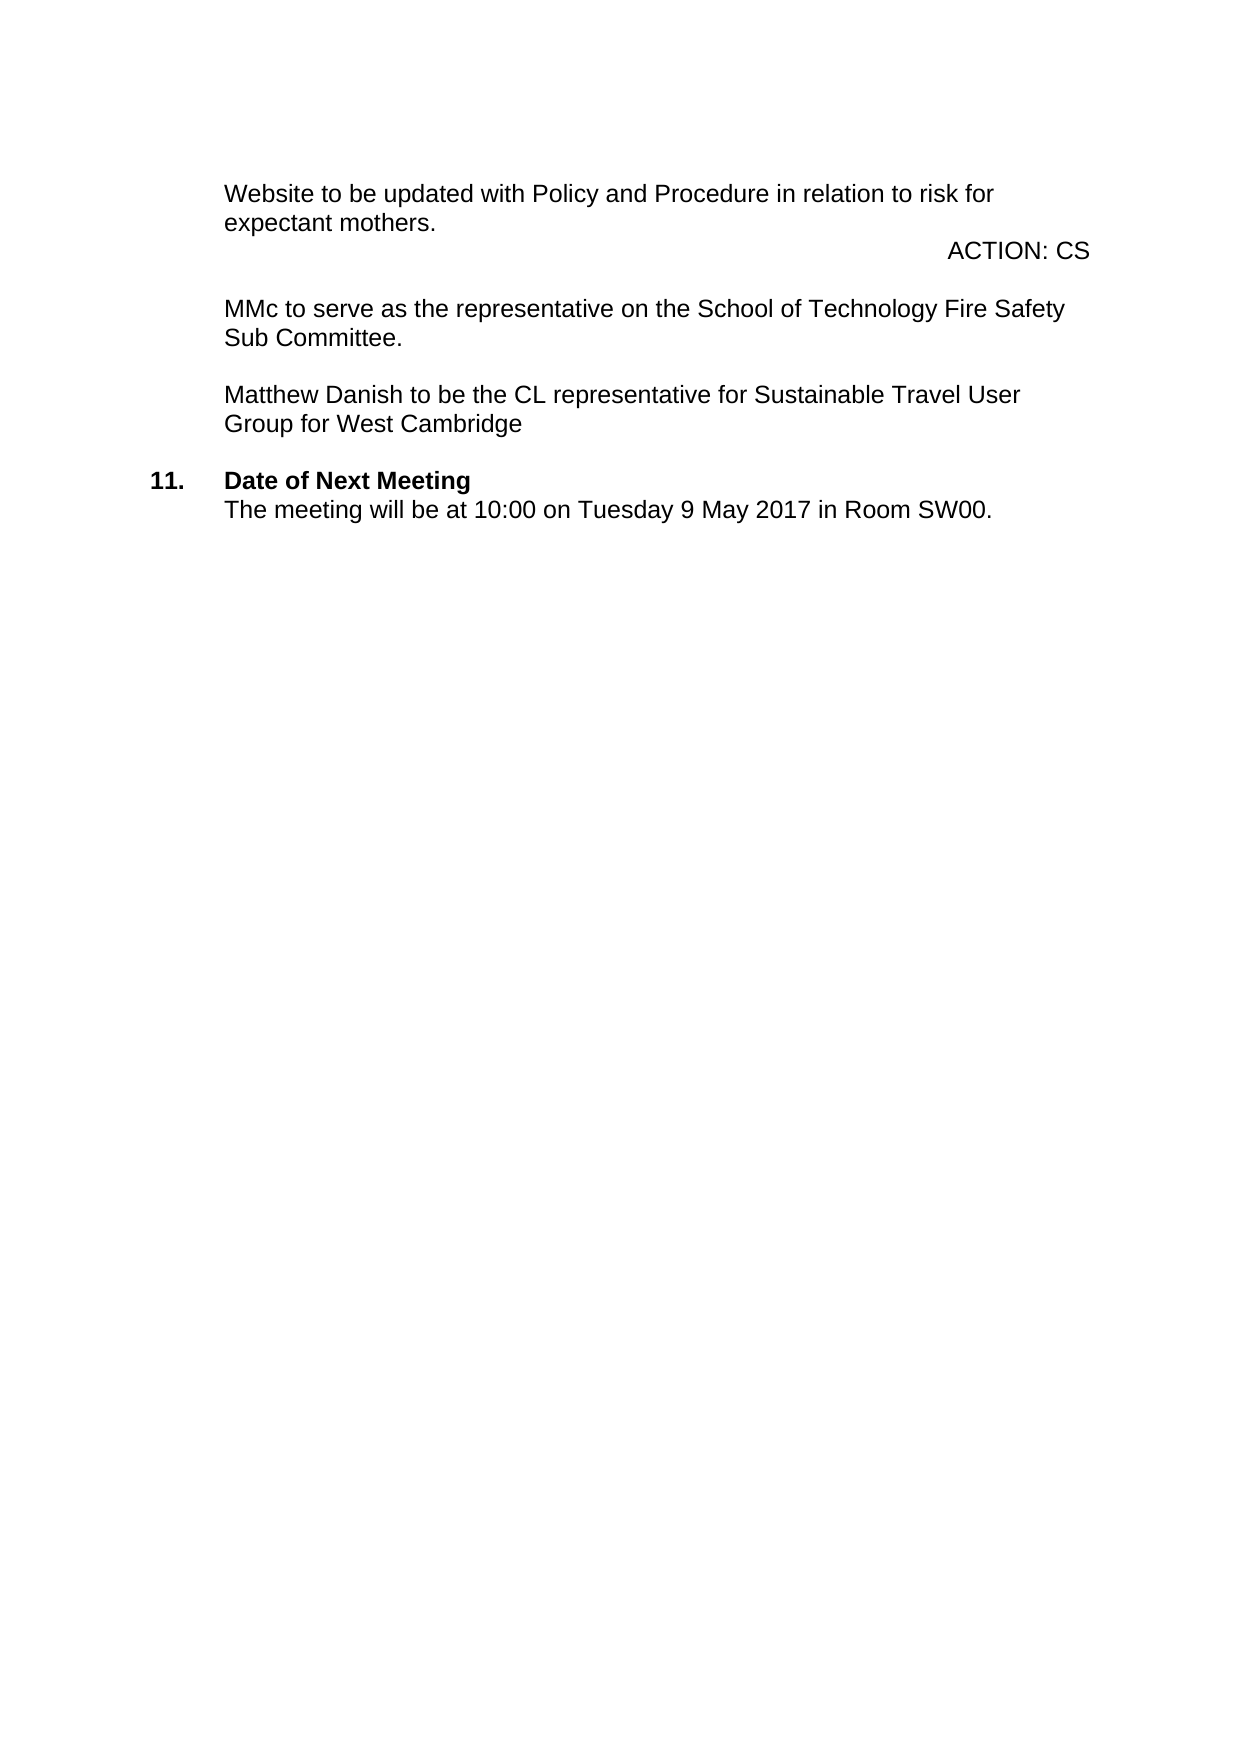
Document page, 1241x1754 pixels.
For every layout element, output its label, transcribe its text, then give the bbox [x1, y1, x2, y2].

text MMc to serve as the representative on the School of Technology Fire Safety Sub Committee. [224, 294, 1090, 351]
text The meeting will be at 10:00 on Tuesday 9 May 2017 in Room SW00. [224, 495, 1090, 524]
text Website to be updated with Policy and Procedure in relation to risk for expectant mothers. [224, 179, 1090, 236]
text Matthew Danish to be the CL representative for Sustainable Travel User Group for West Cambridge [224, 380, 1090, 437]
text 11. Date of Next Meeting [150, 466, 1090, 495]
text ACTION: CS [224, 236, 1090, 265]
